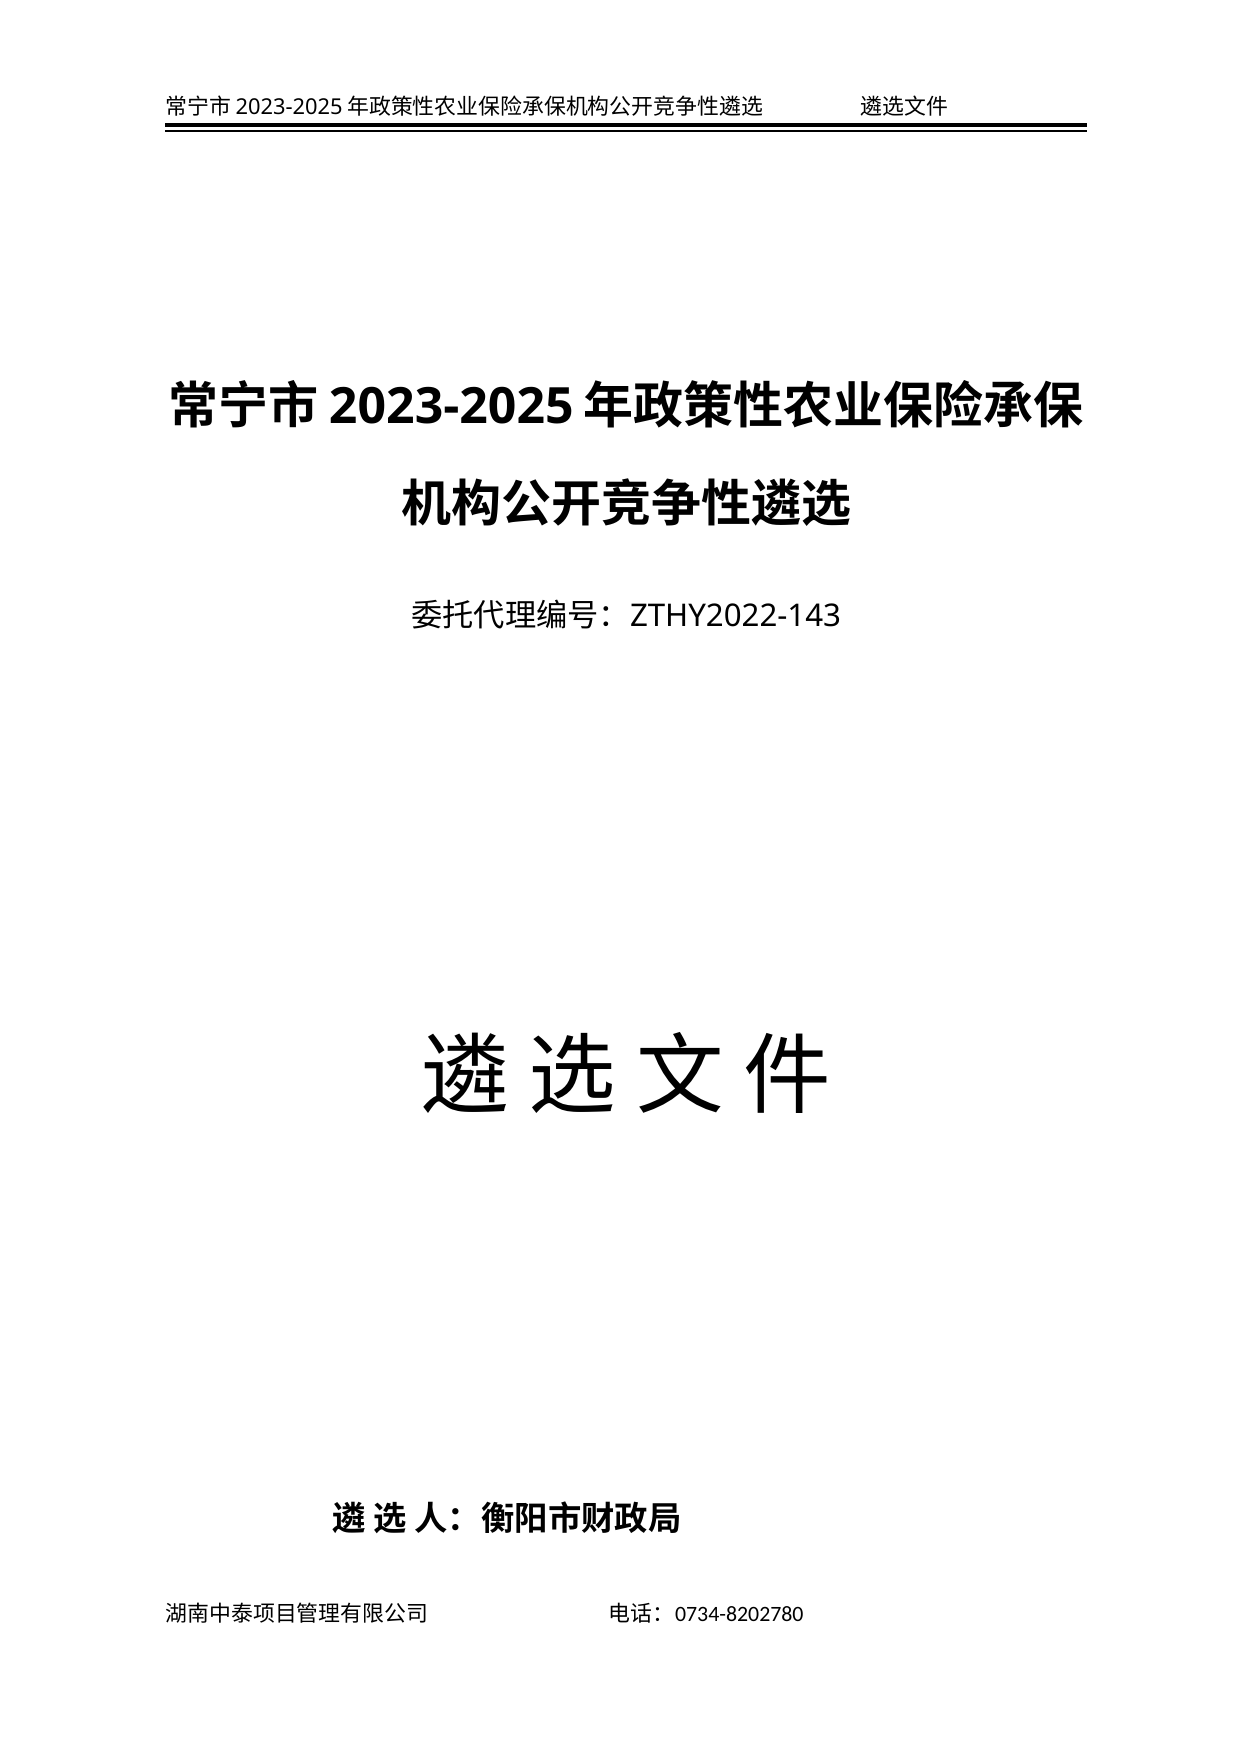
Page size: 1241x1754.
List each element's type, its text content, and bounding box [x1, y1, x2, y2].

text 遴 选 文 件 [165, 1003, 1087, 1133]
text 遴 选 人：衡阳市财政局 [165, 1484, 1087, 1549]
text 委托代理编号：ZTHY2022-143 [165, 581, 1087, 646]
text 常宁市2023-2025年政策性农业保险承保机构公开竞争性遴选 [165, 353, 1087, 548]
